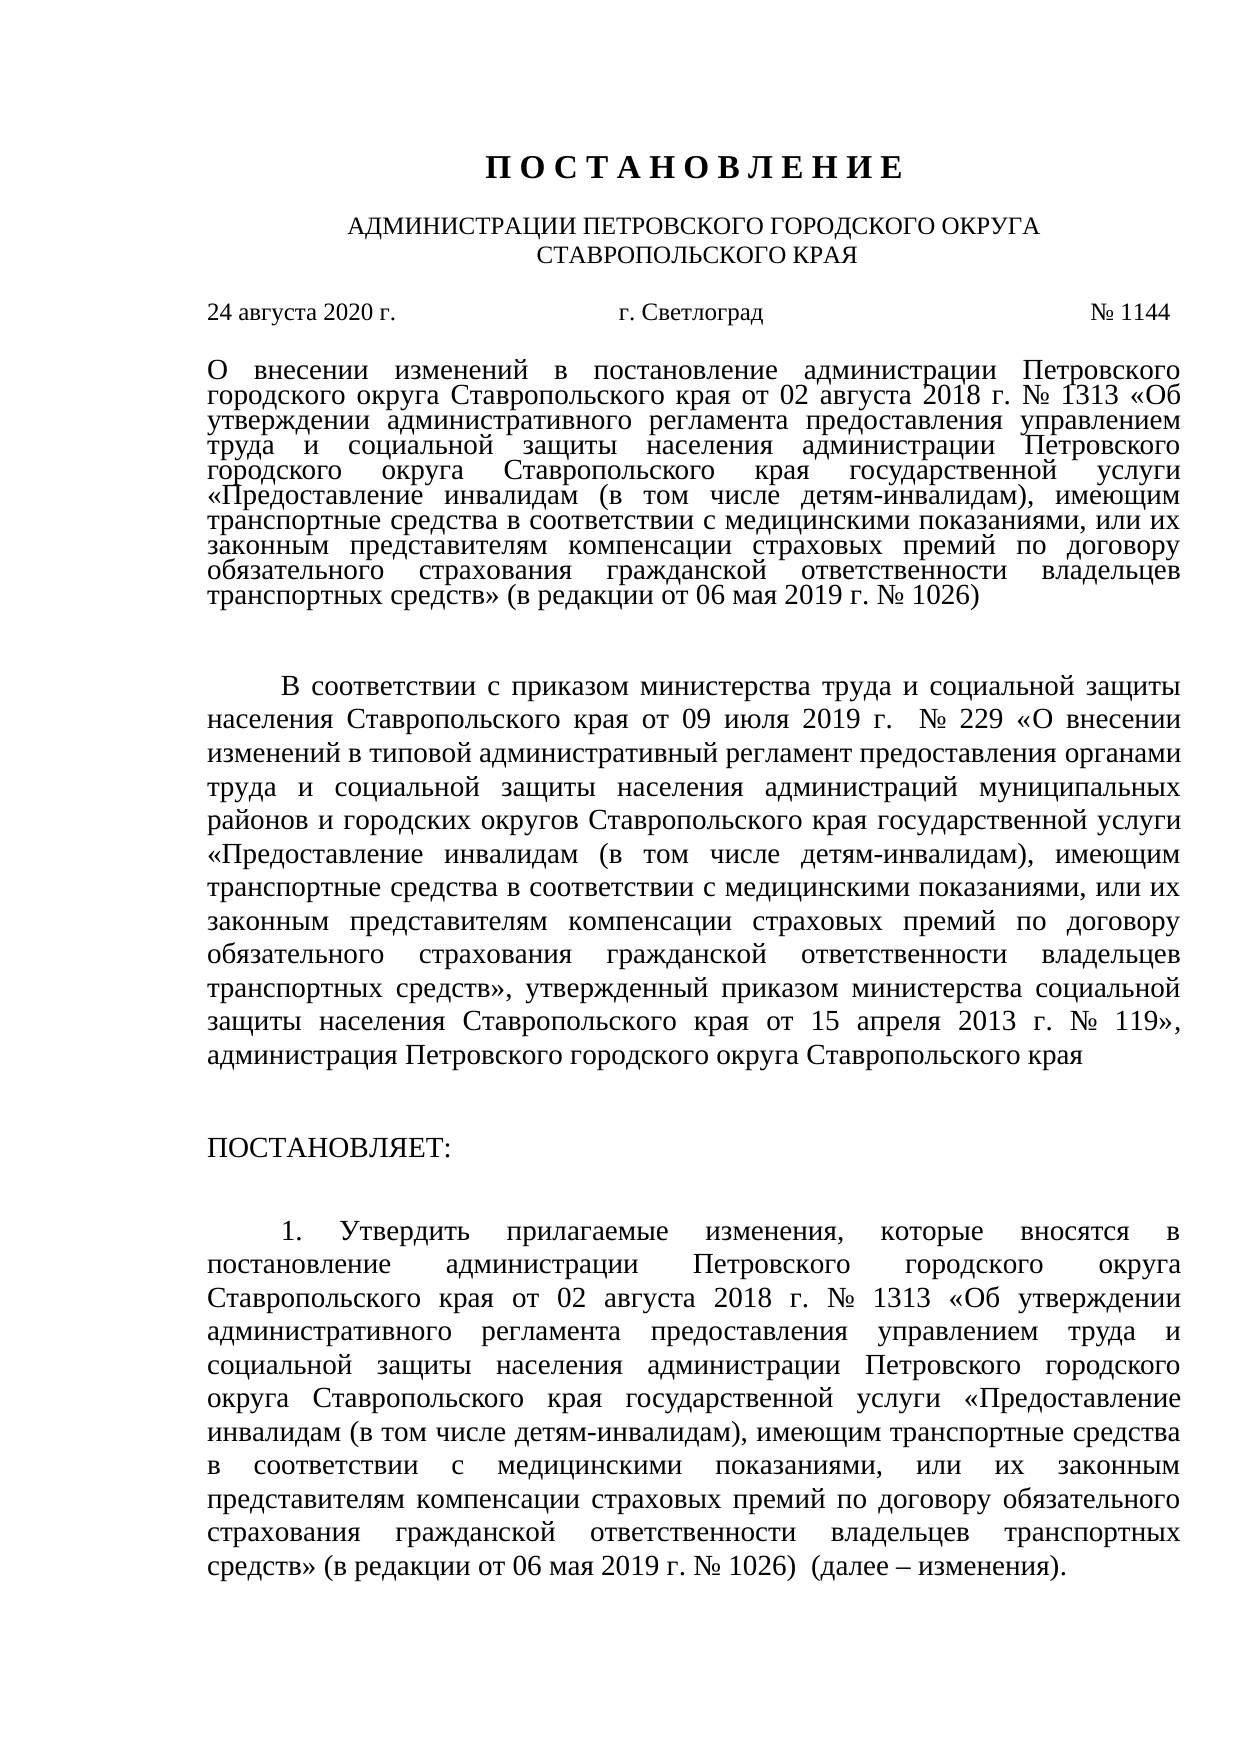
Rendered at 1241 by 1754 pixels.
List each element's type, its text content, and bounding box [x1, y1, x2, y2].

text О внесении изменений в постановление администрации Петровского городского округа Ставропольского края от 02 августа 2018 г. № 1313 «Об утверждении административного регламента предоставления управлением труда и социальной защиты населения администрации Петровского городского округа Ставропольского края государственной услуги «Предоставление инвалидам (в том числе детям-инвалидам), имеющим транспортные средства в соответствии с медицинскими показаниями, или их законным представителям компенсации страховых премий по договору обязательного страхования гражданской ответственности владельцев транспортных средств» (в редакции от 06 мая 2019 г. № 1026) [207, 359, 1181, 609]
text ПОСТАНОВЛЯЕТ: [207, 1138, 1181, 1163]
text АДМИНИСТРАЦИИ ПЕТРОВСКОГО ГОРОДСКОГО ОКРУГА [207, 211, 1181, 240]
table_header № 1144 [856, 297, 1181, 326]
text В соответствии с приказом министерства труда и социальной защиты населения Ставропольского края от 09 июля 2019 г. № 229 «О внесении изменений в типовой административный регламент предоставления органами труда и социальной защиты населения администраций муниципальных районов и городских округов Ставропольского края государственной услуги «Предоставление инвалидам (в том числе детям-инвалидам), имеющим транспортные средства в соответствии с медицинскими показаниями, или их законным представителям компенсации страховых премий по договору обязательного страхования гражданской ответственности владельцев транспортных средств», утвержденный приказом министерства социальной защиты населения Ставропольского края от 15 апреля . № 119», администрация Петровского городского округа Ставропольского края [207, 668, 1181, 1071]
text П О С Т А Н О В Л Е Н И Е [207, 148, 1181, 186]
text 1. Утвердить прилагаемые изменения, которые вносятся в постановление администрации Петровского городского округа Ставропольского края от 02 августа 2018 г. № 1313 «Об утверждении административного регламента предоставления управлением труда и социальной защиты населения администрации Петровского городского округа Ставропольского края государственной услуги «Предоставление инвалидам (в том числе детям-инвалидам), имеющим транспортные средства в соответствии с медицинскими показаниями, или их законным представителям компенсации страховых премий по договору обязательного страхования гражданской ответственности владельцев транспортных средств» (в редакции от 06 мая 2019 г. № 1026) (далее – изменения). [207, 1213, 1181, 1582]
table_header 24 августа 2020 г. [207, 297, 526, 326]
text СТАВРОПОЛЬСКОГО КРАЯ [207, 240, 1181, 268]
table_header г. Светлоград [526, 297, 856, 326]
